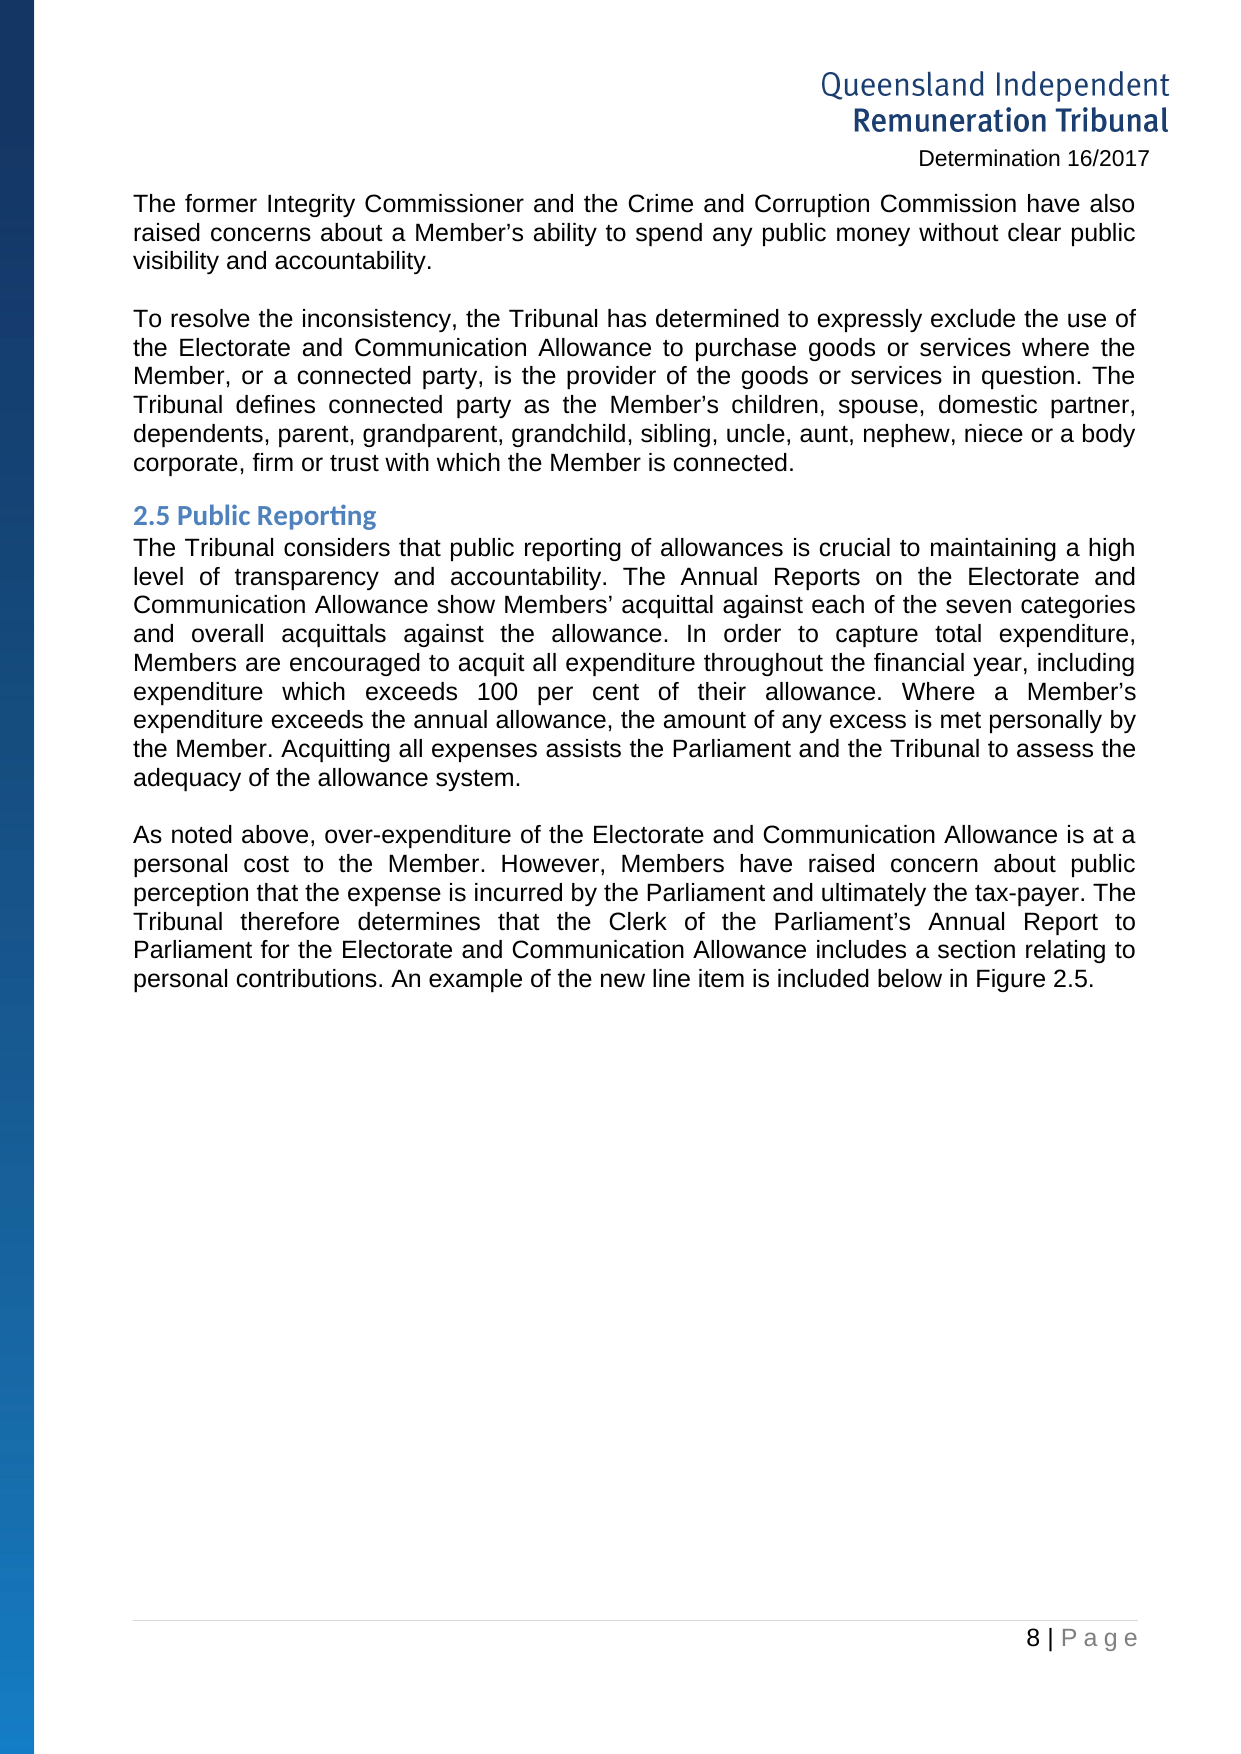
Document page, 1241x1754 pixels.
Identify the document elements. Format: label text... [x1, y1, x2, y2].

picture [0, 0, 35, 1754]
picture [720, 56, 1188, 139]
subtitle Public Reporting [133, 497, 1138, 533]
text The Tribunal considers that public reporting of allowances is crucial to maintaining a high level of transparency and accountability. The Annual Reports on the Electorate and Communication Allowance show Members’ acquittal against each of the seven categories and overall acquittals against the allowance. In order to capture total expenditure, Members are encouraged to acquit all expenditure throughout the financial year, including expenditure which exceeds 100 per cent of their allowance. Where a Member’s expenditure exceeds the annual allowance, the amount of any excess is met personally by the Member. Acquitting all expenses assists the Parliament and the Tribunal to assess the adequacy of the allowance system. [133, 533, 1138, 792]
text As noted above, over-expenditure of the Electorate and Communication Allowance is at a personal cost to the Member. However, Members have raised concern about public perception that the expense is incurred by the Parliament and ultimately the tax-payer. The Tribunal therefore determines that the Clerk of the Parliament’s Annual Report to Parliament for the Electorate and Communication Allowance includes a section relating to personal contributions. An example of the new line item is included below in Figure 2.5.Figure 2.5 – New Electorate and Communication Allowance reporting [133, 820, 1138, 993]
text The former Integrity Commissioner and the Crime and Corruption Commission have also raised concerns about a Member’s ability to spend any public money without clear public visibility and accountability. [133, 189, 1138, 275]
text To resolve the inconsistency, the Tribunal has determined to expressly exclude the use of the Electorate and Communication Allowance to purchase goods or services where the Member, or a connected party, is the provider of the goods or services in question. The Tribunal defines connected party as the Member’s children, spouse, domestic partner, dependents, parent, grandparent, grandchild, sibling, uncle, aunt, nephew, niece or a body corporate, firm or trust with which the Member is connected. [133, 304, 1138, 476]
